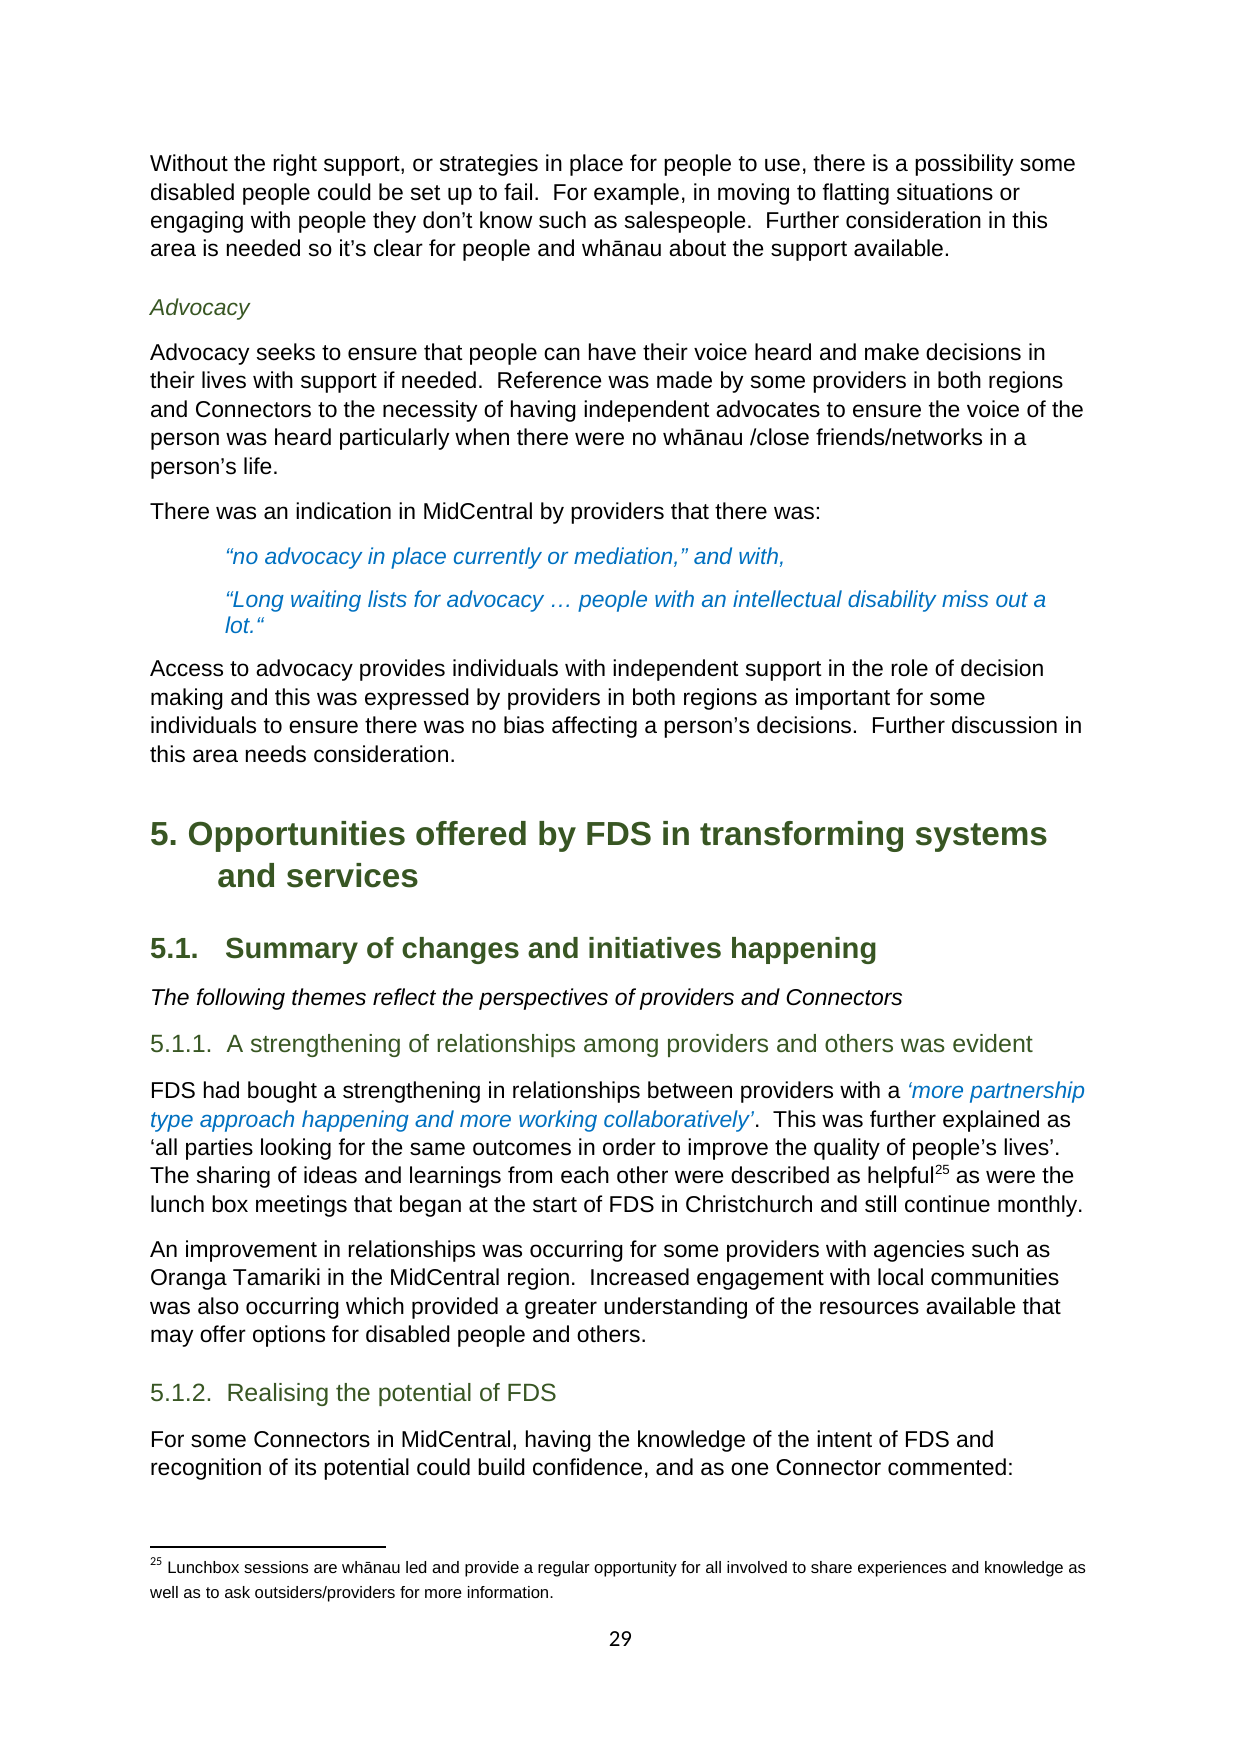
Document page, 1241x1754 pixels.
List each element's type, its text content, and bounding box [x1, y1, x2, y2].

subtitle Advocacy [150, 294, 1090, 320]
text Advocacy seeks to ensure that people can have their voice heard and make decisions in their lives with support if needed. Reference was made by some providers in both regions and Connectors to the necessity of having independent advocates to ensure the voice of the person was heard particularly when there were no whānau /close friends/networks in a person’s life. [150, 339, 1090, 479]
text Access to advocacy provides individuals with independent support in the role of decision making and this was expressed by providers in both regions as important for some individuals to ensure there was no bias affecting a person’s decisions. Further discussion in this area needs consideration. [150, 655, 1090, 767]
list Opportunities offered by FDS in transforming systems and services [150, 814, 1090, 894]
subtitle 5.1. Summary of changes and initiatives happening [150, 931, 1090, 965]
text An improvement in relationships was occurring for some providers with agencies such as Oranga Tamariki in the MidCentral region. Increased engagement with local communities was also occurring which provided a greater understanding of the resources available that may offer options for disabled people and others. [150, 1236, 1090, 1348]
text For some Connectors in MidCentral, having the knowledge of the intent of FDS and recognition of its potential could build confidence, and as one Connector commented: [150, 1426, 1090, 1481]
text FDS had bought a strengthening in relationships between providers with a ‘more partnership type approach happening and more working collaboratively’. This was further explained as ‘all parties looking for the same outcomes in order to improve the quality of people’s lives’. The sharing of ideas and learnings from each other were described as helpful as were the lunch box meetings that began at the start of FDS in Christchurch and still continue monthly. [150, 1077, 1090, 1217]
text “Long waiting lists for advocacy … people with an intellectual disability miss out a lot.“ [150, 586, 1090, 639]
subtitle 5.1.2. Realising the potential of FDS [150, 1378, 1090, 1407]
text There was an indication in MidCentral by providers that there was: [150, 498, 1090, 524]
text Without the right support, or strategies in place for people to use, there is a possibility some disabled people could be set up to fail. For example, in moving to flatting situations or engaging with people they don’t know such as salespeople. Further consideration in this area is needed so it’s clear for people and whānau about the support available. [150, 150, 1090, 262]
text The following themes reflect the perspectives of providers and Connectors [150, 984, 1090, 1011]
text “no advocacy in place currently or mediation,” and with, [150, 543, 1090, 569]
subtitle 5.1.1. A strengthening of relationships among providers and others was evident [150, 1029, 1090, 1058]
